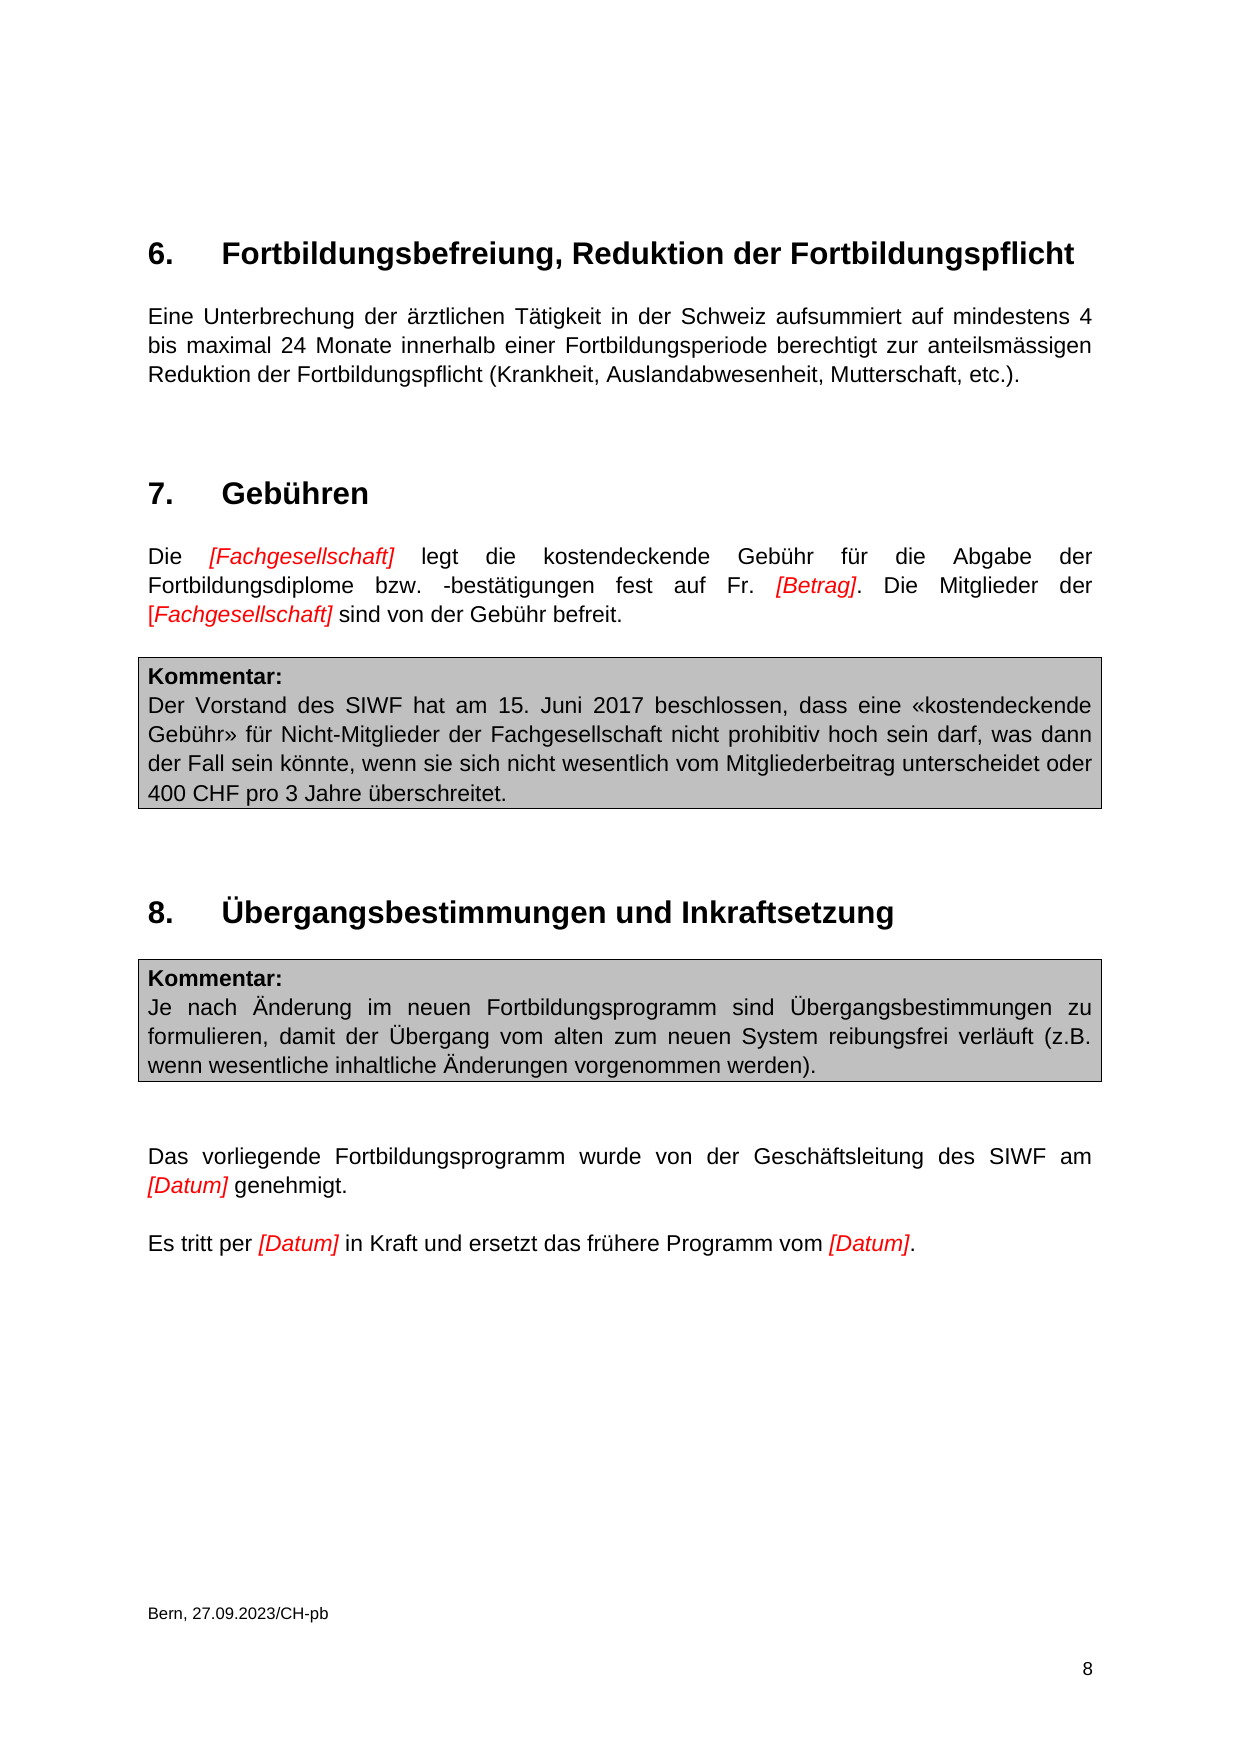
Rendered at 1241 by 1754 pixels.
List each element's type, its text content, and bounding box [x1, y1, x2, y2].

text Kommentar: [139, 658, 1101, 686]
text Der Vorstand des SIWF hat am 15. Juni 2017 beschlossen, dass eine «kostendeckende Gebühr» für Nicht-Mitglieder der Fachgesellschaft nicht prohibitiv hoch sein darf, was dann der Fall sein könnte, wenn sie sich nicht wesentlich vom Mitgliederbeitrag unterscheidet oder 400 CHF pro 3 Jahre überschreitet. [139, 686, 1101, 808]
list 7. Gebühren [148, 475, 1093, 511]
text Die [Fachgesellschaft] legt die kostendeckende Gebühr für die Abgabe der Fortbildungsdiplome bzw. -bestätigungen fest auf Fr. [Betrag]. Die Mitglieder der [Fachgesellschaft] sind von der Gebühr befreit. [148, 540, 1093, 628]
text Kommentar: [139, 960, 1101, 988]
text Eine Unterbrechung der ärztlichen Tätigkeit in der Schweiz aufsummiert auf mindestens 4 bis maximal 24 Monate innerhalb einer Fortbildungsperiode berechtigt zur anteilsmässigen Reduktion der Fortbildungspflicht (Krankheit, Auslandabwesenheit, Mutterschaft, etc.). [148, 300, 1093, 388]
text Je nach Änderung im neuen Fortbildungsprogramm sind Übergangsbestimmungen zu formulieren, damit der Übergang vom alten zum neuen System reibungsfrei verläuft (z.B. wenn wesentliche inhaltliche Änderungen vorgenommen werden). [139, 988, 1101, 1081]
text Es tritt per [Datum] in Kraft und ersetzt das frühere Programm vom [Datum]. [148, 1228, 1093, 1257]
text Bern, 27.09.2023/CH-pb [148, 1604, 1093, 1623]
list 8. Übergangsbestimmungen und Inkraftsetzung [148, 894, 1093, 930]
list 6. Fortbildungsbefreiung, Reduktion der Fortbildungspflicht [148, 235, 1093, 271]
text Das vorliegende Fortbildungsprogramm wurde von der Geschäftsleitung des SIWF am [Datum] genehmigt. [148, 1140, 1093, 1198]
